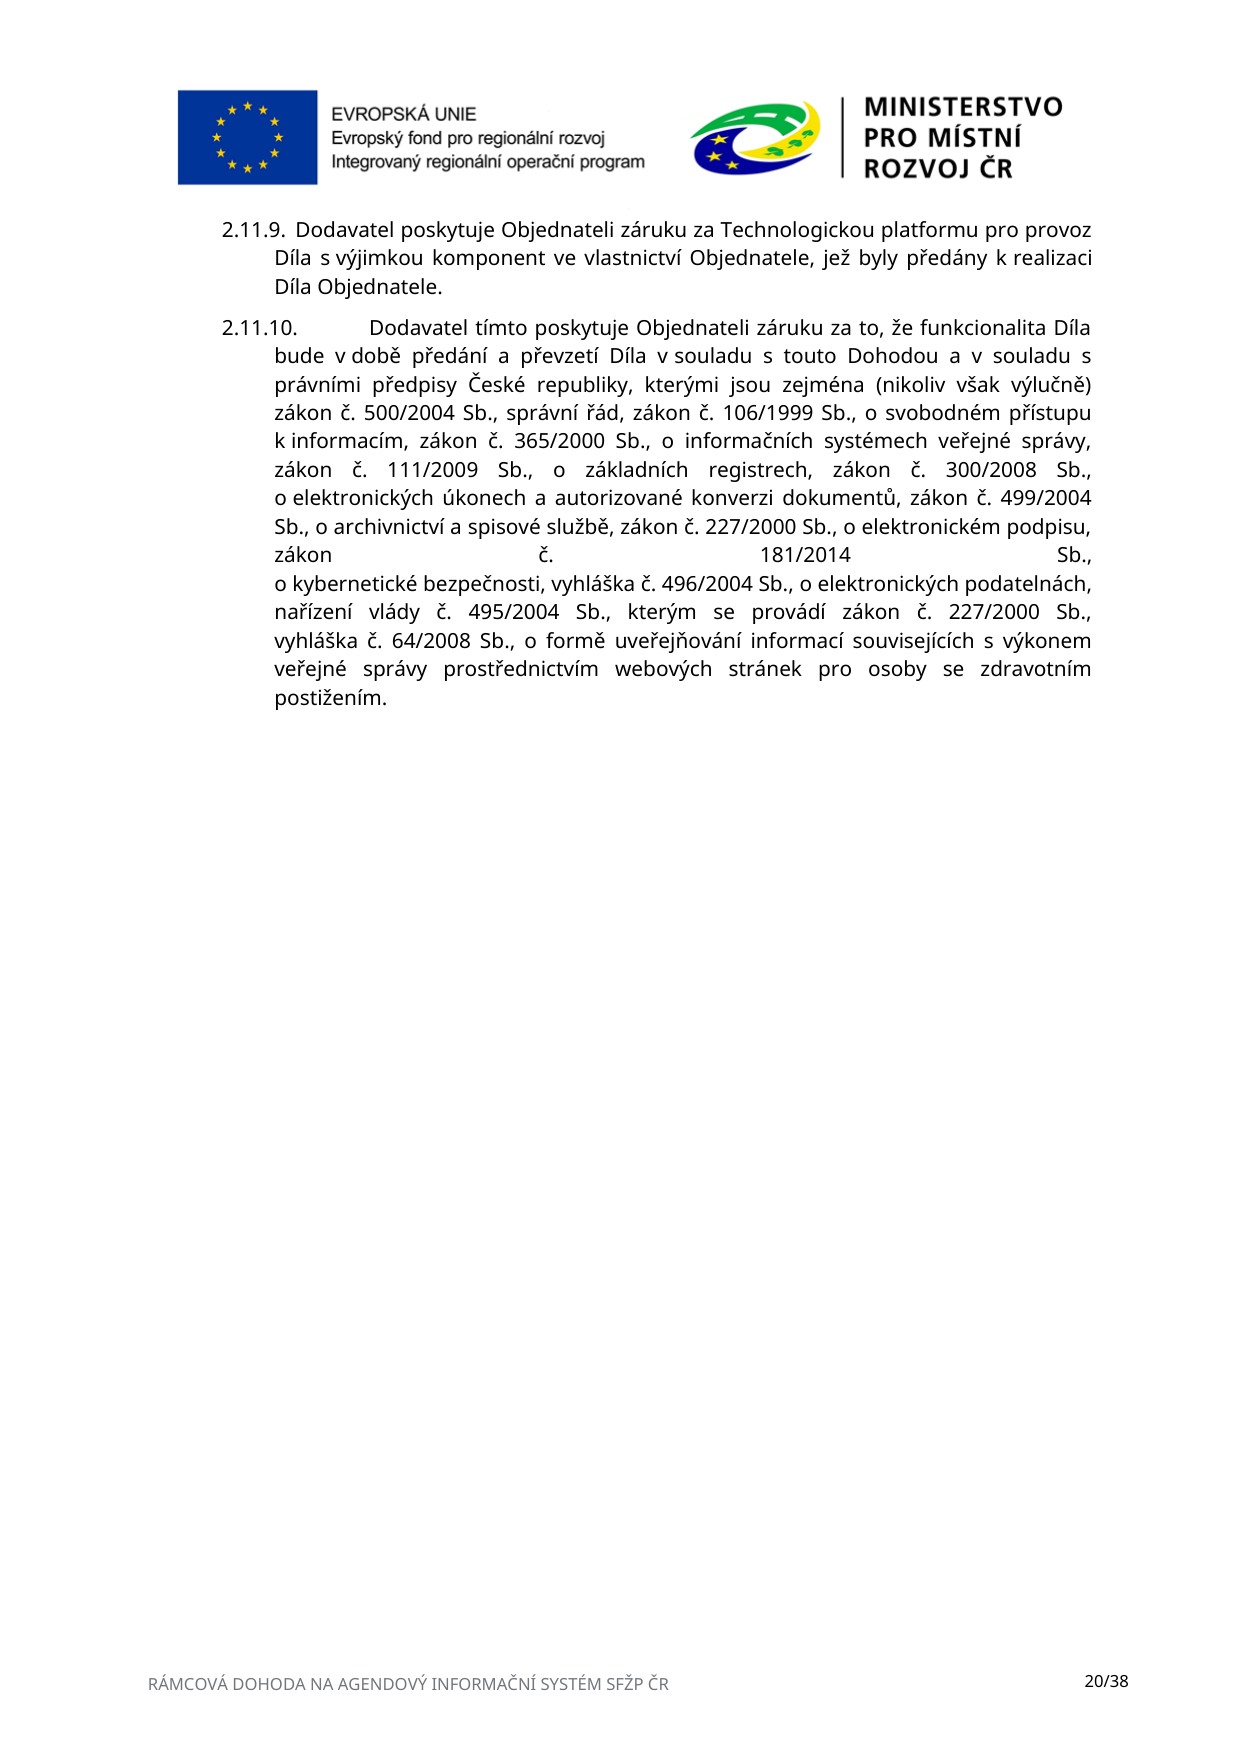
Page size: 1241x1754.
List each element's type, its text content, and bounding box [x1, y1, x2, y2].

picture [147, 59, 1093, 216]
text Dodavatel tímto poskytuje Objednateli záruku za to, že funkcionalita Díla bude v době předání a převzetí Díla v souladu s touto Dohodou a v souladu s právními předpisy České republiky, kterými jsou zejména (nikoliv však výlučně) zákon č. 500/2004 Sb., správní řád, zákon č. 106/1999 Sb., o svobodném přístupu k informacím, zákon č. 365/2000 Sb., o informačních systémech veřejné správy, zákon č. 111/2009 Sb., o základních registrech, zákon č. 300/2008 Sb., o elektronických úkonech a autorizované konverzi dokumentů, zákon č. 499/2004 Sb., o archivnictví a spisové službě, zákon č. 227/2000 Sb., o elektronickém podpisu, zákon č. 181/2014 Sb., o kybernetické bezpečnosti, vyhláška č. 496/2004 Sb., o elektronických podatelnách, nařízení vlády č. 495/2004 Sb., kterým se provádí zákon č. 227/2000 Sb., vyhláška č. 64/2008 Sb., o formě uveřejňování informací souvisejících s výkonem veřejné správy prostřednictvím webových stránek pro osoby se zdravotním postižením. [222, 313, 1092, 711]
text Dodavatel poskytuje Objednateli záruku za Technologickou platformu pro provoz Díla s výjimkou komponent ve vlastnictví Objednatele, jež byly předány k realizaci Díla Objednatele. [222, 216, 1092, 300]
